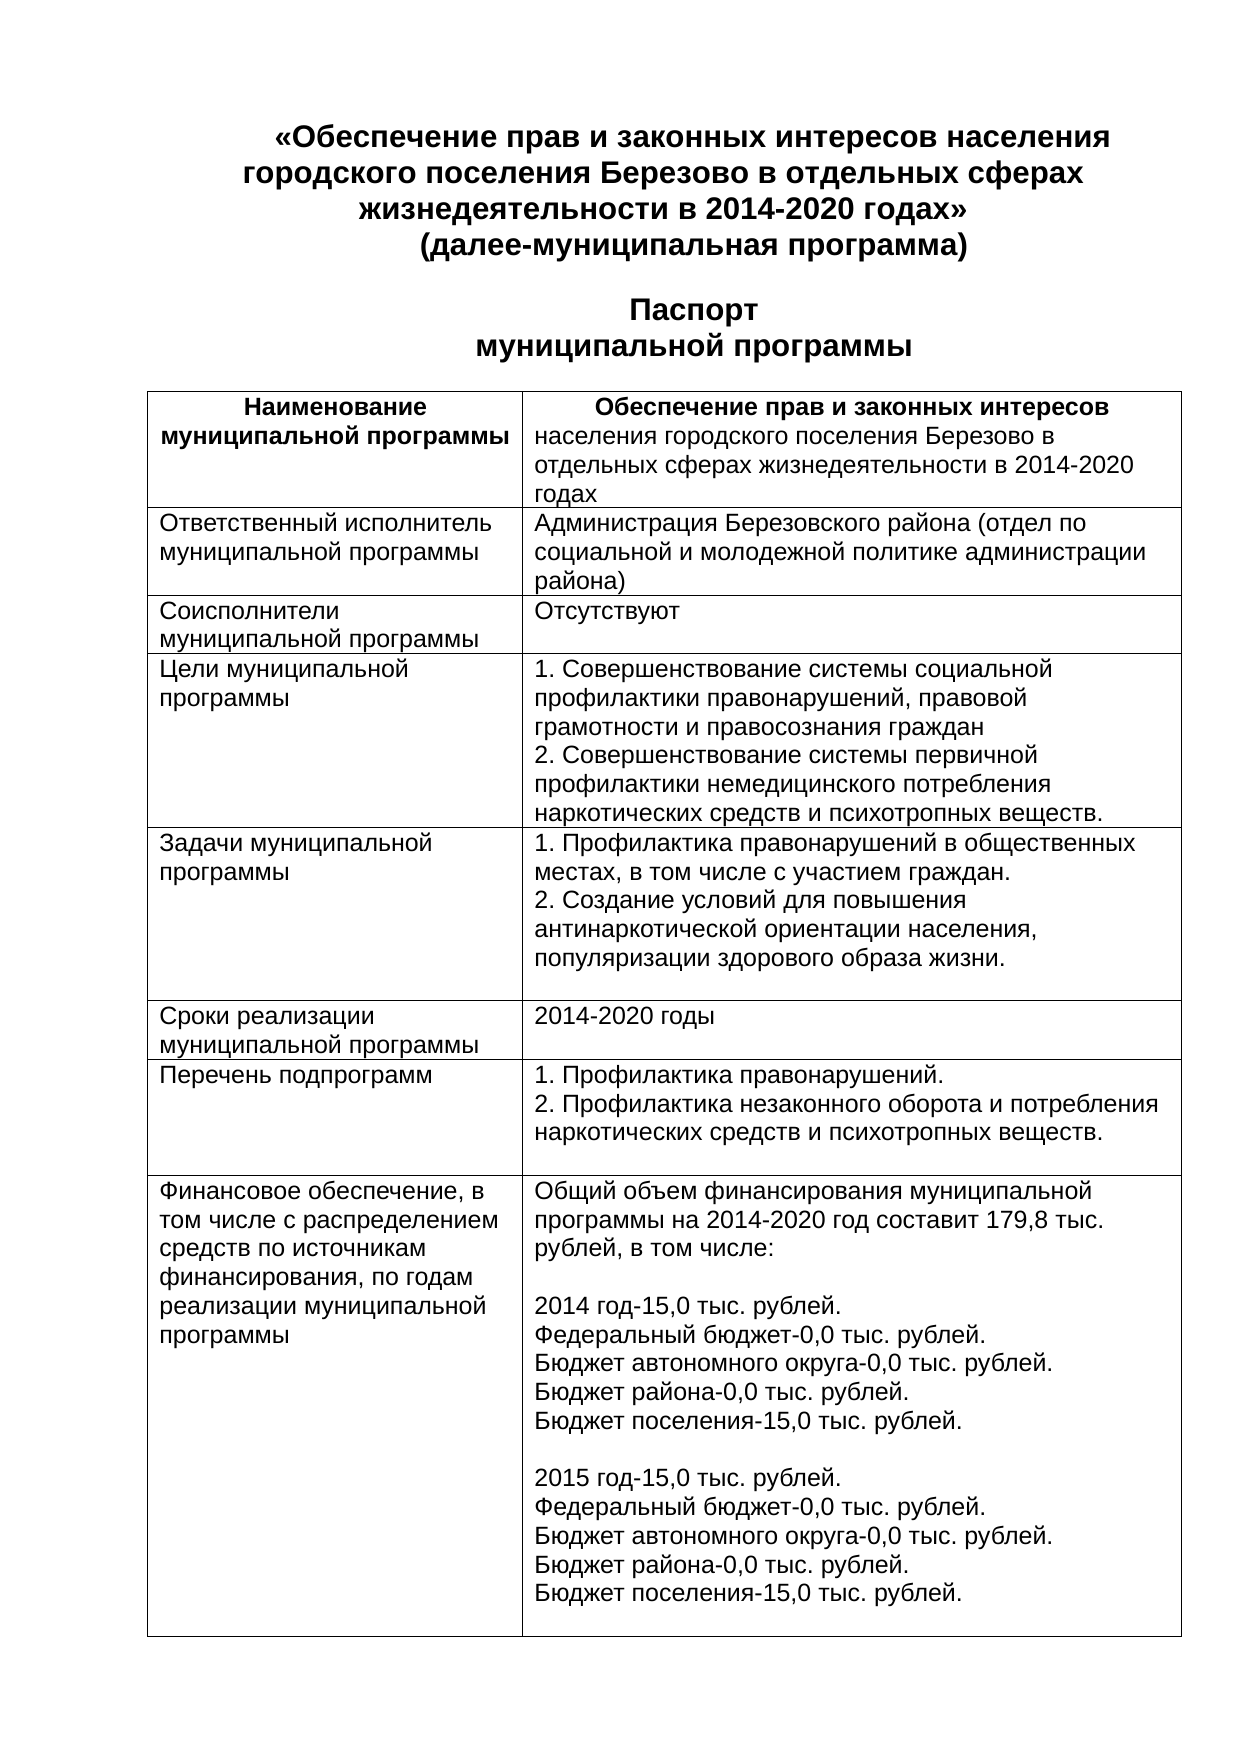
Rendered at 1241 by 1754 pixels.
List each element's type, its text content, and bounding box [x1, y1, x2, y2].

table_cell 1. Профилактика правонарушений в общественных местах, в том числе с участием граждан. 2. Создание условий для повышения антинаркотической ориентации населения, популяризации здорового образа жизни. [523, 828, 1181, 1000]
table_cell Соисполнители муниципальной программы [148, 596, 522, 653]
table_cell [523, 1176, 1181, 1636]
table_cell Задачи муниципальной программы [148, 828, 522, 1000]
table_header Наименование муниципальной программы [148, 392, 522, 507]
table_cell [148, 1176, 522, 1636]
table_cell 1. Совершенствование системы социальной профилактики правонарушений, правовой грамотности и правосознания граждан 2. Совершенствование системы первичной профилактики немедицинского потребления наркотических средств и психотропных веществ. [523, 654, 1181, 827]
table_cell 2014-2020 годы [523, 1001, 1181, 1059]
table_cell Отсутствуют [523, 596, 1181, 653]
text муниципальной программы [148, 327, 1181, 362]
table_cell Администрация Березовского района (отдел по социальной и молодежной политике администрации района) [523, 508, 1181, 594]
table_cell Ответственный исполнитель муниципальной программы [148, 508, 522, 594]
table_header Обеспечение прав и законных интересов населения городского поселения Березово в отдельных сферах жизнедеятельности в 2014-2020 годах [523, 392, 1181, 507]
table_cell Перечень подпрограмм [148, 1060, 522, 1175]
text (далее-муниципальная программа) [148, 226, 1181, 262]
table_cell 1. Профилактика правонарушений. 2. Профилактика незаконного оборота и потребления наркотических средств и психотропных веществ. [523, 1060, 1181, 1175]
text Паспорт [148, 291, 1181, 327]
table_cell Цели муниципальной программы [148, 654, 522, 827]
table_cell Сроки реализации муниципальной программы [148, 1001, 522, 1059]
title «Обеспечение прав и законных интересов населения городского поселения Березово в отдельных сферах жизнедеятельности в 2014-2020 годах» [148, 118, 1179, 226]
